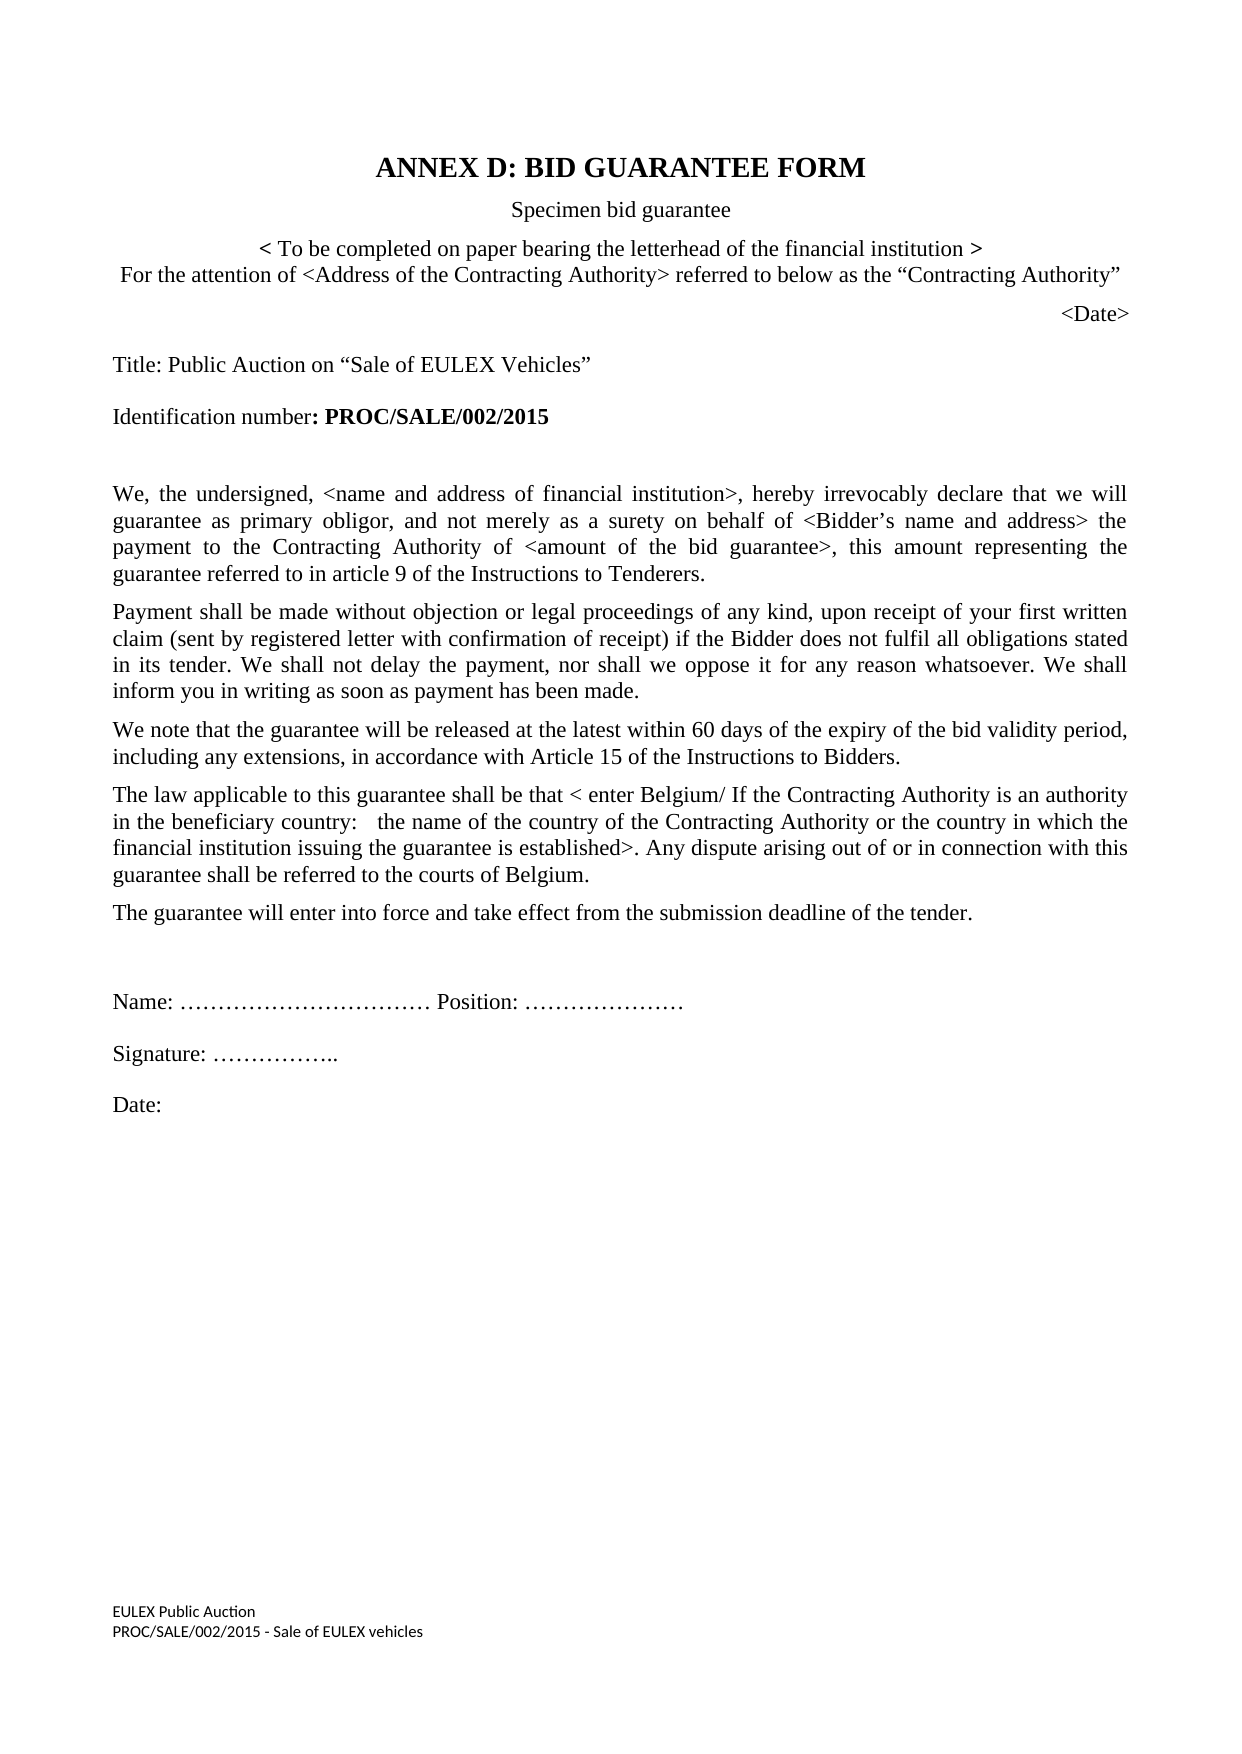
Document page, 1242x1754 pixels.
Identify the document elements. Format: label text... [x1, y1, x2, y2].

text Specimen bid guarantee [112, 196, 1129, 222]
text Payment shall be made without objection or legal proceedings of any kind, upon receipt of your first written claim (sent by registered letter with confirmation of receipt) if the Bidder does not fulfil all obligations stated in its tender. We shall not delay the payment, nor shall we oppose it for any reason whatsoever. We shall inform you in writing as soon as payment has been made. [112, 598, 1129, 704]
text Date: [112, 1091, 1129, 1117]
text The guarantee will enter into force and take effect from the submission deadline of the tender. [112, 899, 1129, 926]
text < To be completed on paper bearing the letterhead of the financial institution > For the attention of <Address of the Contracting Authority> referred to below as the “Contracting Authority” [112, 235, 1129, 288]
text Identification number: PROC/SALE/002/2015 [112, 403, 1129, 429]
text We, the undersigned, <name and address of financial institution>, hereby irrevocably declare that we will guarantee as primary obligor, and not merely as a surety on behalf of <Bidder’s name and address> the payment to the Contracting Authority of <amount of the bid guarantee>, this amount representing the guarantee referred to in article 9 of the Instructions to Tenderers. [112, 481, 1129, 586]
text <Date> [712, 300, 1129, 326]
text Name: …………………………… Position: ………………… [112, 988, 1129, 1015]
text The law applicable to this guarantee shall be that < enter Belgium/ If the Contracting Authority is an authority in the beneficiary country: the name of the country of the Contracting Authority or the country in which the financial institution issuing the guarantee is established>. Any dispute arising out of or in connection with this guarantee shall be referred to the courts of Belgium. [112, 782, 1129, 887]
text Signature: …………….. [112, 1040, 1129, 1066]
text Title: Public Auction on “Sale of EULEX Vehicles” [112, 351, 1129, 378]
text We note that the guarantee will be released at the latest within 60 days of the expiry of the bid validity period, including any extensions, in accordance with Article 15 of the Instructions to Bidders. [112, 716, 1129, 769]
text Annex D: BID guarantee form [112, 150, 1129, 183]
